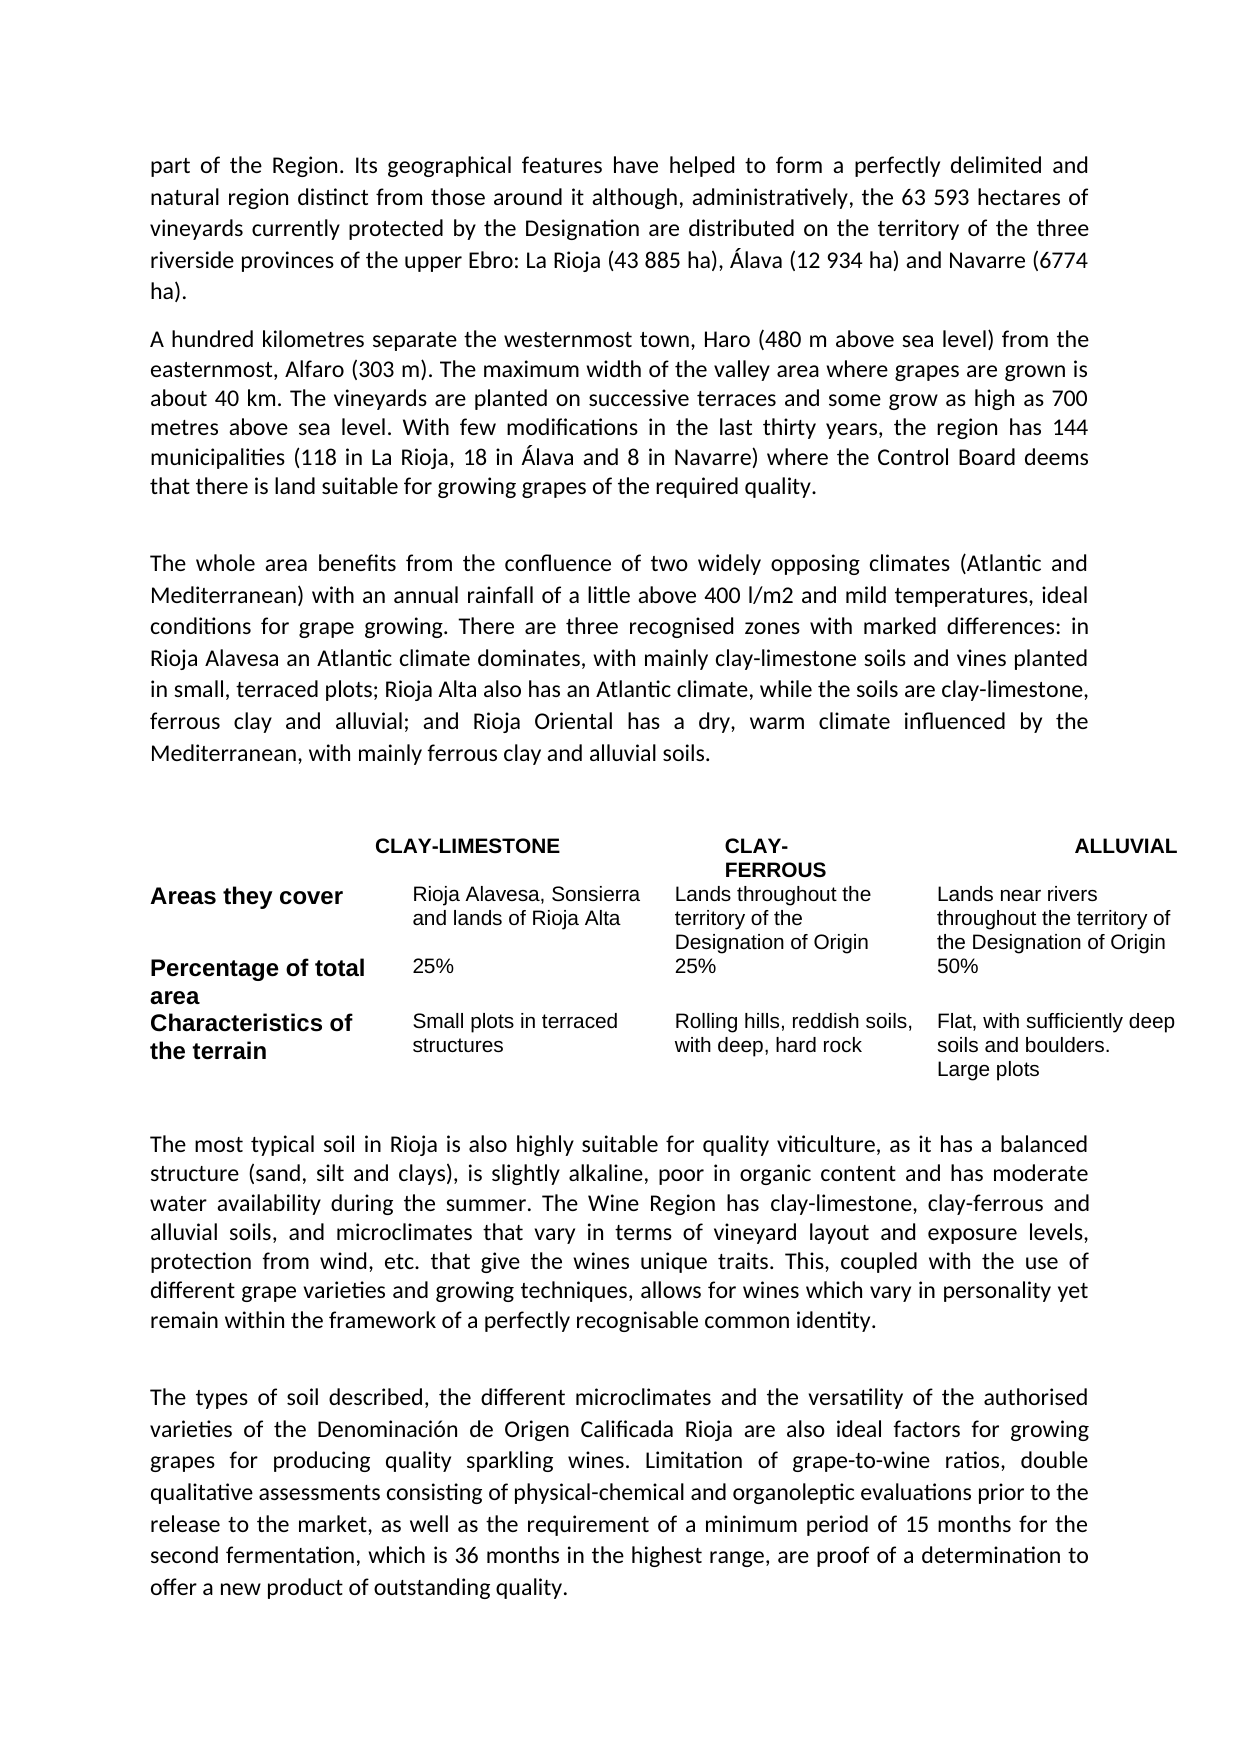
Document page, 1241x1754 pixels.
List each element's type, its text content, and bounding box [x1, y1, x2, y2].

table_cell Lands throughout the territory of the Designation of Origin [663, 882, 926, 954]
table_header CLAY-LIMESTONE [364, 834, 713, 882]
table_cell Percentage of total area [139, 954, 401, 1009]
table_cell Lands near rivers throughout the territory of the Designation of Origin [926, 882, 1188, 954]
table_cell 25% [401, 954, 663, 1009]
text The most typical soil in Rioja is also highly suitable for quality viticulture, as it has a balanced structure (sand, silt and clays), is slightly alkaline, poor in organic content and has moderate water availability during the summer. The Wine Region has clay-limestone, clay-ferrous and alluvial soils, and microclimates that vary in terms of vineyard layout and exposure levels, protection from wind, etc. that give the wines unique traits. This, coupled with the use of different grape varieties and growing techniques, allows for wines which vary in personality yet remain within the framework of a perfectly recognisable common identity. [150, 1129, 1090, 1334]
table_cell Rioja Alavesa, Sonsierra and lands of Rioja Alta [401, 882, 663, 954]
text The types of soil described, the different microclimates and the versatility of the authorised varieties of the Denominación de Origen Calificada Rioja are also ideal factors for growing grapes for producing quality sparkling wines. Limitation of grape-to-wine ratios, double qualitative assessments consisting of physical-chemical and organoleptic evaluations prior to the release to the market, as well as the requirement of a minimum period of 15 months for the second fermentation, which is 36 months in the highest range, are proof of a determination to offer a new product of outstanding quality. [150, 1382, 1090, 1601]
table_cell 25% [663, 954, 926, 1009]
table_cell Rolling hills, reddish soils, with deep, hard rock [663, 1009, 926, 1081]
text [150, 150, 1090, 306]
table_cell Small plots in terraced structures [401, 1009, 663, 1081]
text The whole area benefits from the confluence of two widely opposing climates (Atlantic and Mediterranean) with an annual rainfall of a little above 400 l/m2 and mild temperatures, ideal conditions for grape growing. There are three recognised zones with marked differences: in Rioja Alavesa an Atlantic climate dominates, with mainly clay-limestone soils and vines planted in small, terraced plots; Rioja Alta also has an Atlantic climate, while the soils are clay-limestone, ferrous clay and alluvial; and Rioja Oriental has a dry, warm climate influenced by the Mediterranean, with mainly ferrous clay and alluvial soils. [150, 548, 1090, 767]
text A hundred kilometres separate the westernmost town, Haro (480 m above sea level) from the easternmost, Alfaro (303 m). The maximum width of the valley area where grapes are grown is about 40 km. The vineyards are planted on successive terraces and some grow as high as 700 metres above sea level. With few modifications in the last thirty years, the region has 144 municipalities (118 in La Rioja, 18 in Álava and 8 in Navarre) where the Control Board deems that there is land suitable for growing grapes of the required quality. [150, 324, 1090, 500]
table_cell 50% [926, 954, 1188, 1009]
table_header CLAY- FERROUS [713, 834, 1063, 882]
table_header ALLUVIAL [1063, 834, 1240, 882]
table_cell Areas they cover [139, 882, 401, 954]
table_cell Characteristics of the terrain [139, 1009, 401, 1081]
table_cell Flat, with sufficiently deep soils and boulders. Large plots [926, 1009, 1188, 1081]
